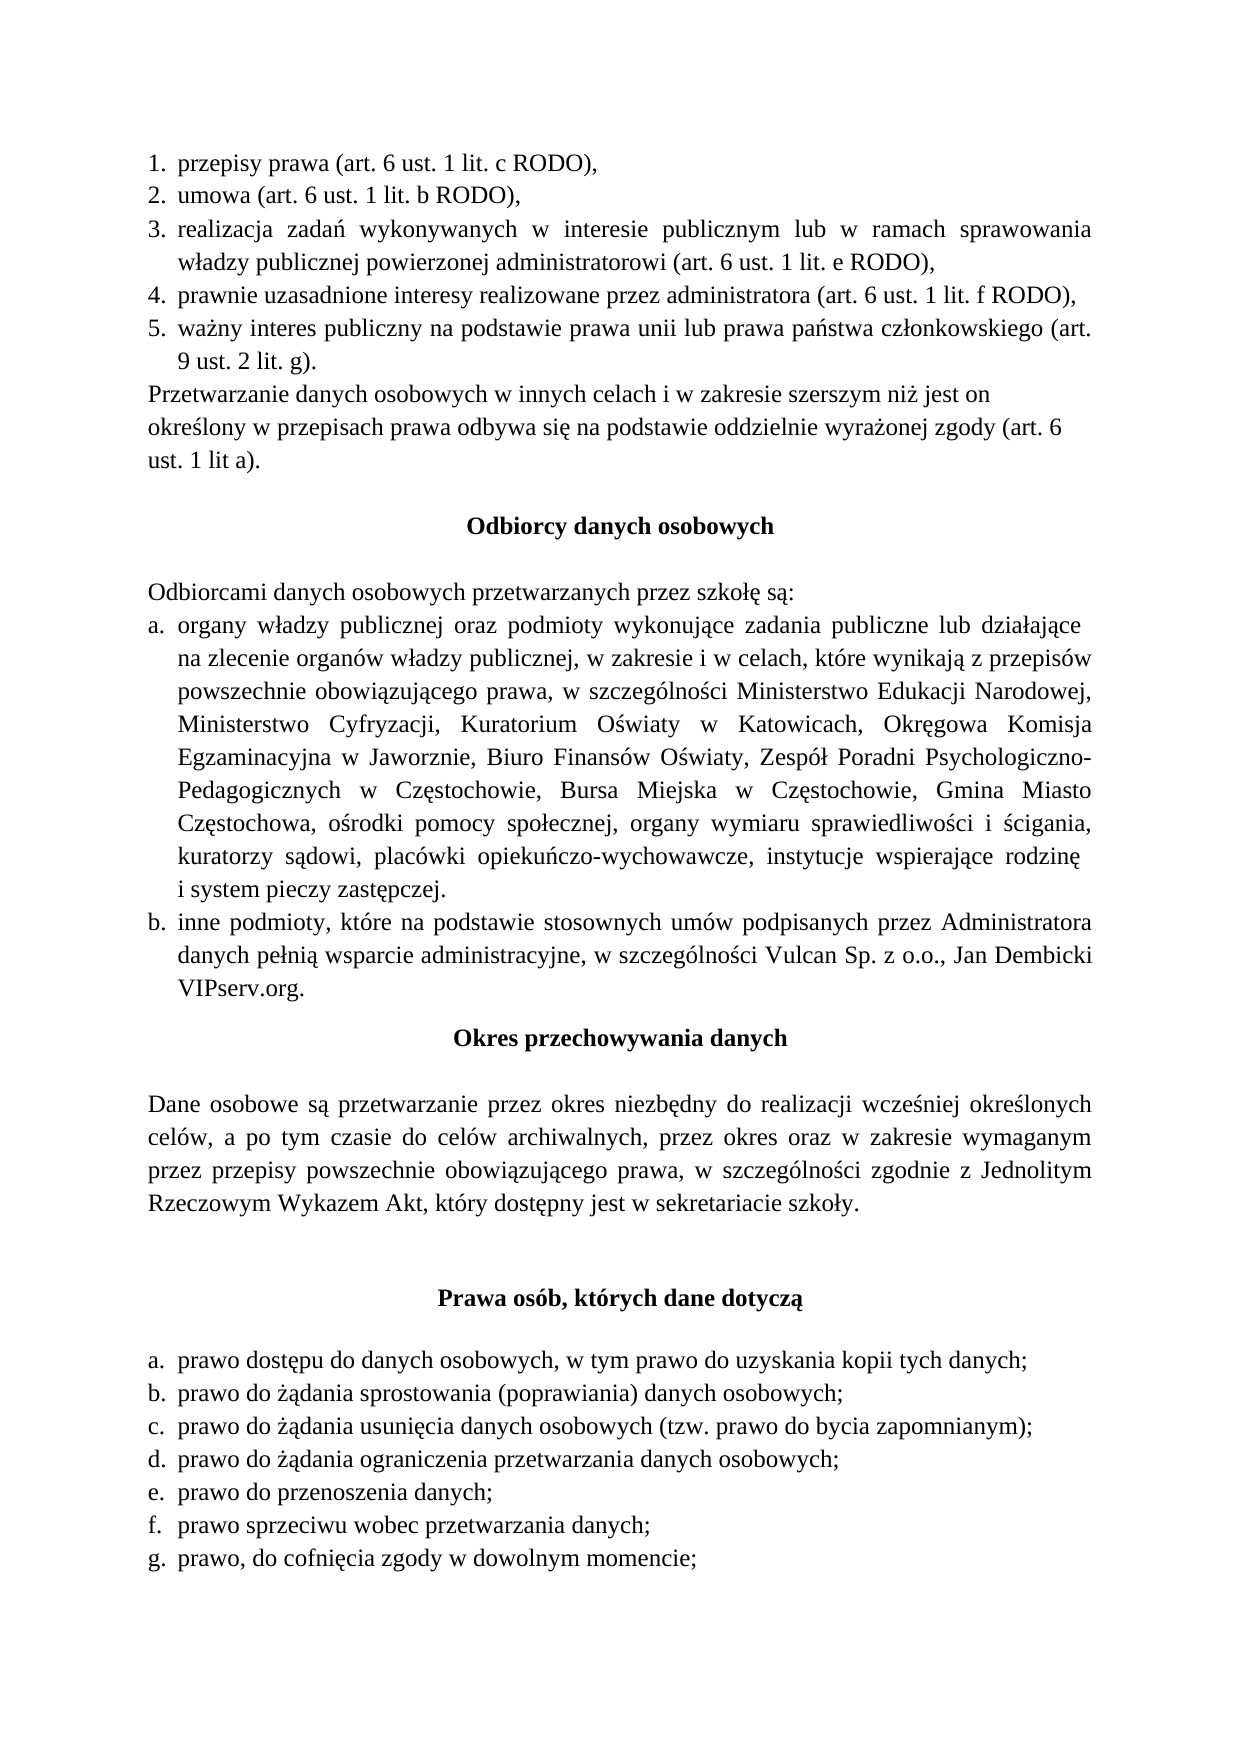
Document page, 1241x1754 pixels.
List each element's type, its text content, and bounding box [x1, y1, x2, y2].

text Prawa osób, których dane dotyczą [148, 1283, 1093, 1312]
list prawo sprzeciwu wobec przetwarzania danych; [148, 1510, 1093, 1539]
list ważny interes publiczny na podstawie prawa unii lub prawa państwa członkowskiego (art. 9 ust. 2 lit. g). [148, 313, 1093, 374]
list prawnie uzasadnione interesy realizowane przez administratora (art. 6 ust. 1 lit. f RODO), [148, 280, 1093, 308]
text Przetwarzanie danych osobowych w innych celach i w zakresie szerszym niż jest on określony w przepisach prawa odbywa się na podstawie oddzielnie wyrażonej zgody (art. 6 ust. 1 lit a). [148, 379, 1093, 473]
list inne podmioty, które na podstawie stosownych umów podpisanych przez Administratora danych pełnią wsparcie administracyjne, w szczególności Vulcan Sp. z o.o., Jan Dembicki VIPserv.org. [148, 907, 1093, 1002]
list przepisy prawa (art. 6 ust. 1 lit. c RODO), [148, 148, 1093, 176]
list prawo do przenoszenia danych; [148, 1477, 1093, 1506]
list prawo do żądania sprostowania (poprawiania) danych osobowych; [148, 1378, 1093, 1407]
list prawo dostępu do danych osobowych, w tym prawo do uzyskania kopii tych danych; [148, 1345, 1093, 1374]
text Odbiorcy danych osobowych [148, 511, 1093, 539]
text Okres przechowywania danych [148, 1023, 1093, 1052]
list umowa (art. 6 ust. 1 lit. b RODO), [148, 181, 1093, 209]
list prawo do żądania ograniczenia przetwarzania danych osobowych; [148, 1444, 1093, 1473]
text Odbiorcami danych osobowych przetwarzanych przez szkołę są: [148, 577, 1093, 606]
list prawo, do cofnięcia zgody w dowolnym momencie; [148, 1543, 1093, 1572]
list realizacja zadań wykonywanych w interesie publicznym lub w ramach sprawowania władzy publicznej powierzonej administratorowi (art. 6 ust. 1 lit. e RODO), [148, 214, 1093, 275]
text Dane osobowe są przetwarzanie przez okres niezbędny do realizacji wcześniej określonych celów, a po tym czasie do celów archiwalnych, przez okres oraz w zakresie wymaganym przez przepisy powszechnie obowiązującego prawa, w szczególności zgodnie z Jednolitym Rzeczowym Wykazem Akt, który dostępny jest w sekretariacie szkoły. [148, 1089, 1093, 1217]
list prawo do żądania usunięcia danych osobowych (tzw. prawo do bycia zapomnianym); [148, 1411, 1093, 1440]
list organy władzy publicznej oraz podmioty wykonujące zadania publiczne lub działające na zlecenie organów władzy publicznej, w zakresie i w celach, które wynikają z przepisów powszechnie obowiązującego prawa, w szczególności Ministerstwo Edukacji Narodowej, Ministerstwo Cyfryzacji, Kuratorium Oświaty w Katowicach, Okręgowa Komisja Egzaminacyjna w Jaworznie, Biuro Finansów Oświaty, Zespół Poradni Psychologiczno-Pedagogicznych w Częstochowie, Bursa Miejska w Częstochowie, Gmina Miasto Częstochowa, ośrodki pomocy społecznej, organy wymiaru sprawiedliwości i ścigania, kuratorzy sądowi, placówki opiekuńczo-wychowawcze, instytucje wspierające rodzinę i system pieczy zastępczej. [148, 610, 1093, 903]
